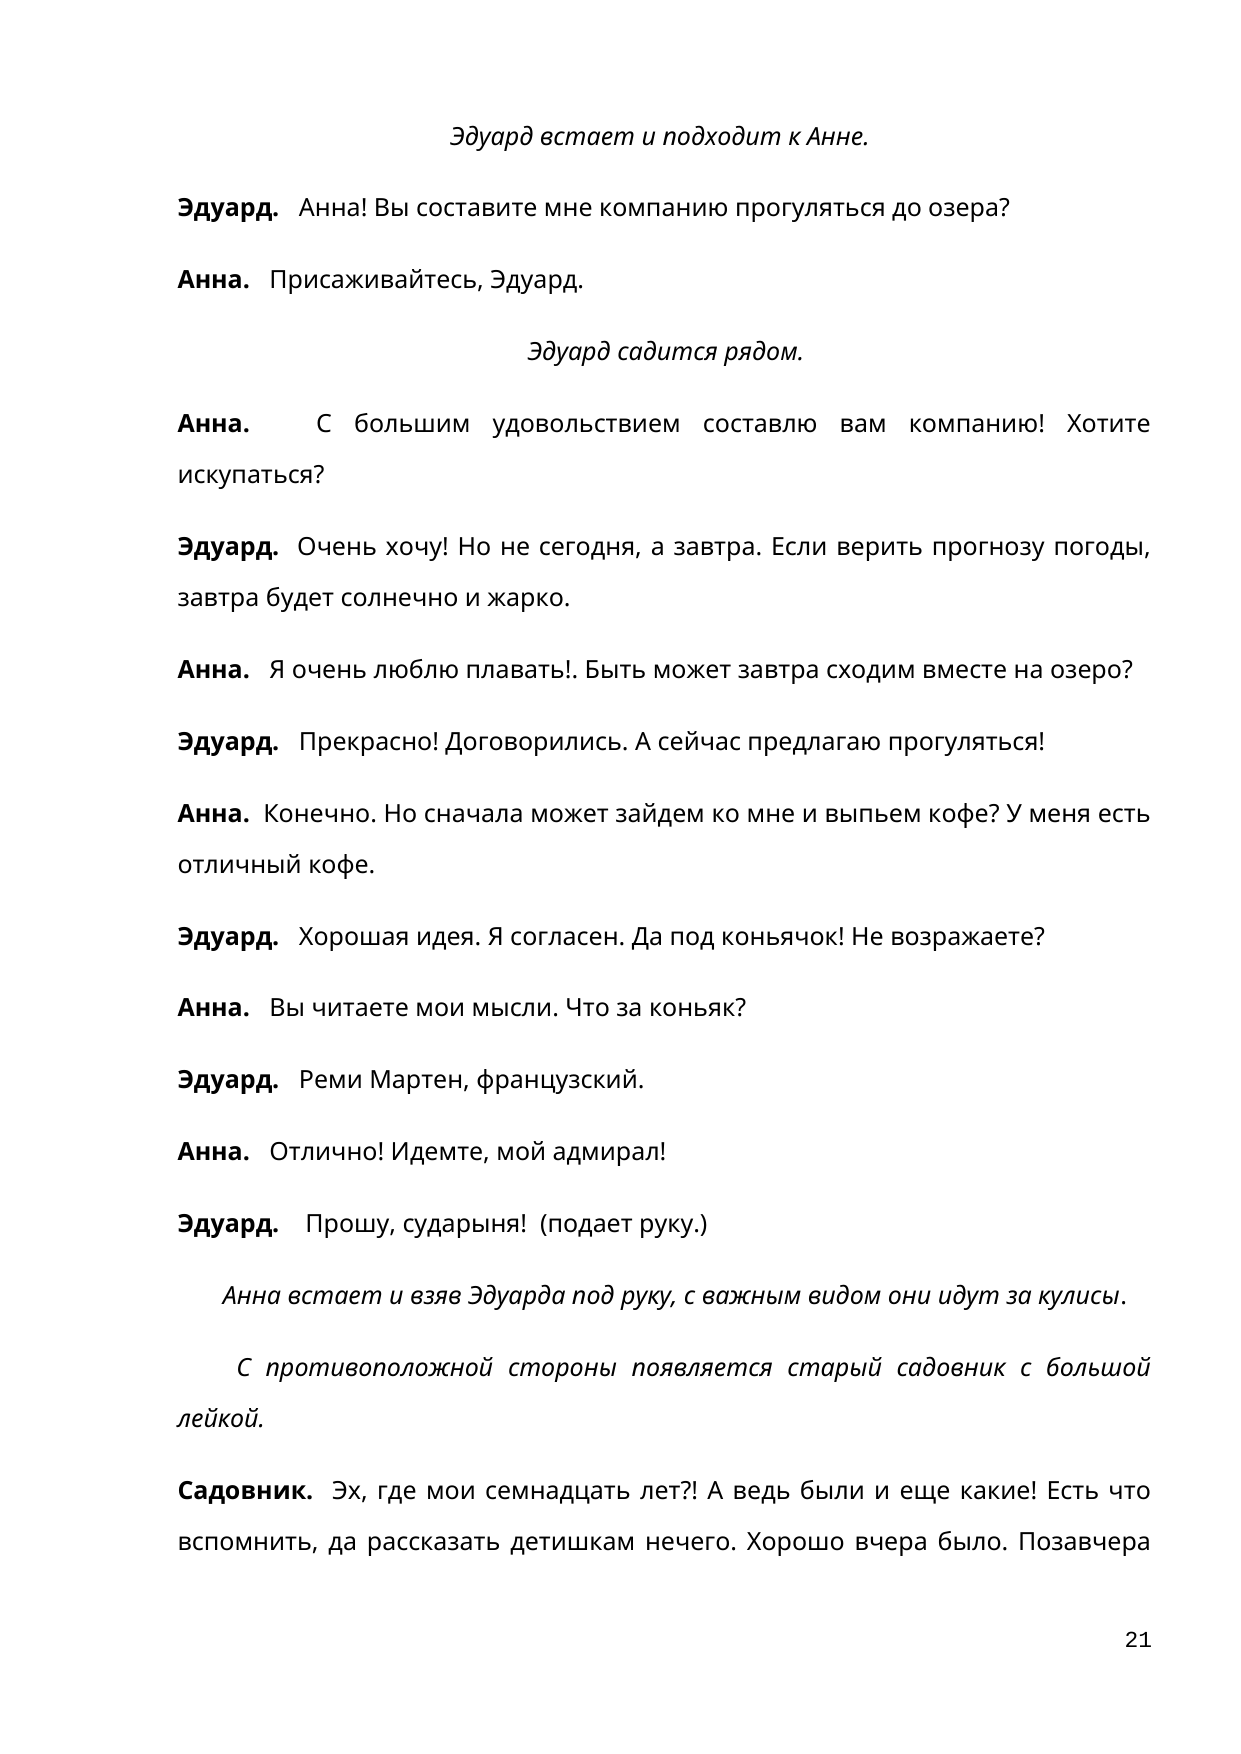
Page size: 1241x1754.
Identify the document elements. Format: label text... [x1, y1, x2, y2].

text Анна. Присаживайтесь, Эдуард. [177, 262, 1152, 296]
text Эдуард. Очень хочу! Но не сегодня, а завтра. Если верить прогнозу погоды, завтра будет солнечно и жарко. [177, 528, 1152, 614]
text Эдуард. Анна! Вы составите мне компанию прогуляться до озера? [177, 190, 1152, 224]
text Эдуард. Прекрасно! Договорились. А сейчас предлагаю прогуляться! [177, 723, 1152, 757]
text Эдуард. Хорошая идея. Я согласен. Да под коньячок! Не возражаете? [177, 918, 1152, 952]
text Эдуард садится рядом. [177, 334, 1152, 368]
text Анна. С большим удовольствием составлю вам компанию! Хотите искупаться? [177, 406, 1152, 491]
text Анна. Вы читаете мои мысли. Что за коньяк? [177, 990, 1152, 1024]
text Анна. Конечно. Но сначала может зайдем ко мне и выпьем кофе? У меня есть отличный кофе. [177, 795, 1152, 880]
text Анна. Отлично! Идемте, мой адмирал! [177, 1134, 1152, 1168]
text Эдуард встает и подходит к Анне. [177, 118, 1152, 152]
text Эдуард. Прошу, сударыня! (подает руку.) [177, 1206, 1152, 1240]
text С противоположной стороны появляется старый садовник с большой лейкой. [177, 1349, 1152, 1434]
text Анна. Я очень люблю плавать!. Быть может завтра сходим вместе на озеро? [177, 651, 1152, 686]
text Анна встает и взяв Эдуарда под руку, с важным видом они идут за кулисы. [177, 1277, 1152, 1312]
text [177, 1472, 1152, 1557]
text Эдуард. Реми Мартен, французский. [177, 1062, 1152, 1096]
